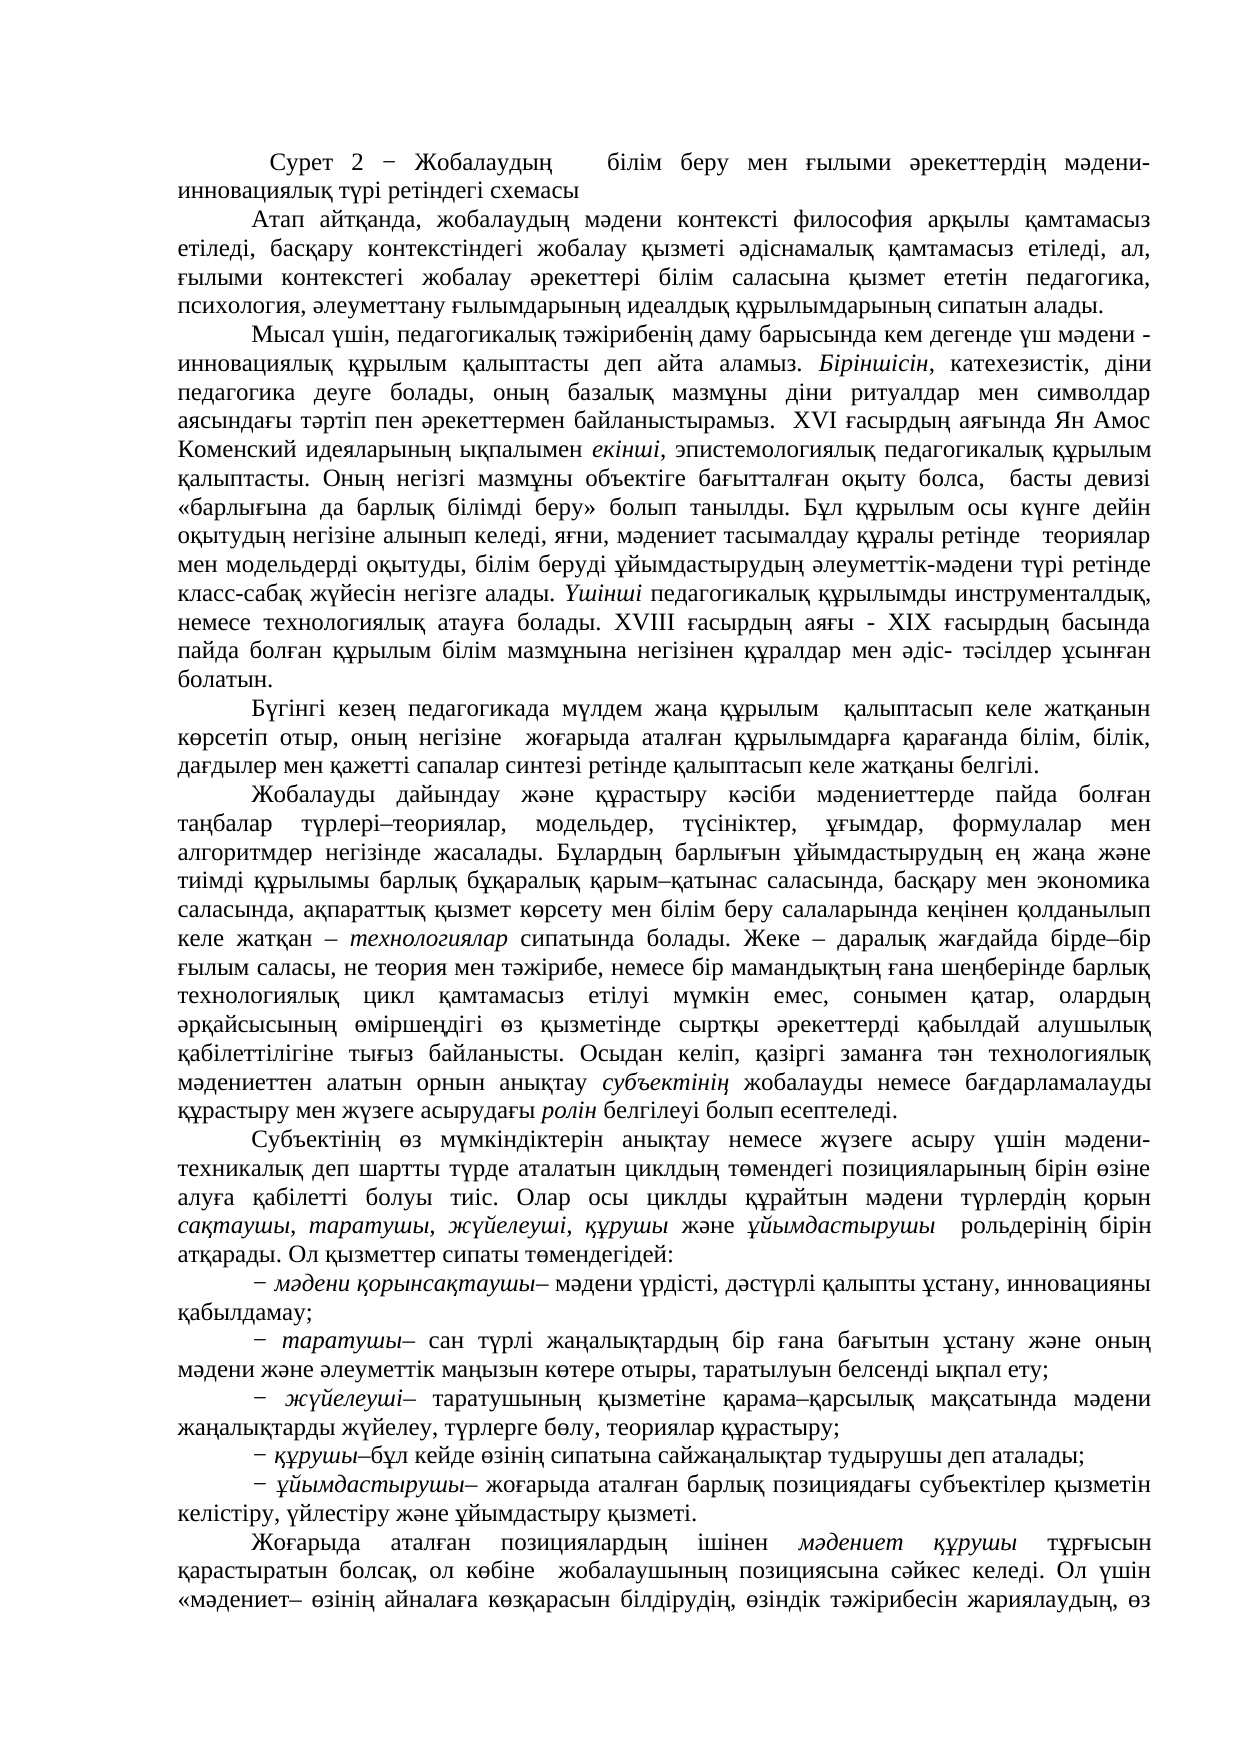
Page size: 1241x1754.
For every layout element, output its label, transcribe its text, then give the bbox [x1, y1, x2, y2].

text − құрушы–бұл кейде өзінің сипатына сайжаңалықтар тудырушы деп аталады; [177, 1441, 1152, 1469]
text Сурет 2 − Жобалаудың білім беру мен ғылыми әрекеттердің мәдени- инновациялық түрі ретіндегі схемасы [177, 147, 1152, 204]
text − жүйелеуші– таратушының қызметіне қарама–қарсылық мақсатында мәдени жаңалықтарды жүйелеу, түрлерге бөлу, теориялар құрастыру; [177, 1383, 1152, 1441]
text Бүгінгі кезең педагогикада мүлдем жаңа құрылым қалыптасып келе жатқанын көрсетіп отыр, оның негізіне жоғарыда аталған құрылымдарға қарағанда білім, білік, дағдылер мен қажетті сапалар синтезі ретінде қалыптасып келе жатқаны белгілі. [177, 693, 1152, 779]
text − таратушы– сан түрлі жаңалықтардың бір ғана бағытын ұстану және оның мәдени және әлеуметтік маңызын көтере отыры, таратылуын белсенді ықпал ету; [177, 1326, 1152, 1383]
text Жобалауды дайындау және құрастыру кәсіби мәдениеттерде пайда болған таңбалар түрлері–теориялар, модельдер, түсініктер, ұғымдар, формулалар мен алгоритмдер негізінде жасалады. Бұлардың барлығын ұйымдастырудың ең жаңа және тиімді құрылымы барлық бұқаралық қарым–қатынас саласында, басқару мен экономика саласында, ақпараттық қызмет көрсету мен білім беру салаларында кеңінен қолданылып келе жатқан – технологиялар сипатында болады. Жеке – даралық жағдайда бірде–бір ғылым саласы, не теория мен тәжірибе, немесе бір мамандықтың ғана шеңберінде барлық технологиялық цикл қамтамасыз етілуі мүмкін емес, сонымен қатар, олардың әрқайсысының өміршеңдігі өз қызметінде сыртқы әрекеттерді қабылдай алушылық қабілеттілігіне тығыз байланысты. Осыдан келіп, қазіргі заманға тән технологиялық мәдениеттен алатын орнын анықтау субъектінің жобалауды немесе бағдарламалауды құрастыру мен жүзеге асырудағы ролін белгілеуі болып есептеледі. [177, 779, 1152, 1124]
text Атап айтқанда, жобалаудың мәдени контексті философия арқылы қамтамасыз етіледі, басқару контекстіндегі жобалау қызметі әдіснамалық қамтамасыз етіледі, ал, ғылыми контекстегі жобалау әрекеттері білім саласына қызмет ететін педагогика, психология, әлеуметтану ғылымдарының идеалдық құрылымдарының сипатын алады. [177, 204, 1152, 319]
text Субъектінің өз мүмкіндіктерін анықтау немесе жүзеге асыру үшін мәдени-техникалық деп шартты түрде аталатын циклдың төмендегі позицияларының бірін өзіне алуға қабілетті болуы тиіс. Олар осы циклды құрайтын мәдени түрлердің қорын сақтаушы, таратушы, жүйелеуші, құрушы және ұйымдастырушы рольдерінің бірін атқарады. Ол қызметтер сипаты төмендегідей: [177, 1124, 1152, 1268]
text Мысал үшін, педагогикалық тәжірибенің даму барысында кем дегенде үш мәдени - инновациялық құрылым қалыптасты деп айта аламыз. Біріншісін, катехезистік, діни педагогика деуге болады, оның базалық мазмұны діни ритуалдар мен символдар аясындағы тәртіп пен әрекеттермен байланыстырамыз. XVI ғасырдың аяғында Ян Амос Коменский идеяларының ықпалымен екінші, эпистемологиялық педагогикалық құрылым қалыптасты. Оның негізгі мазмұны объектіге бағытталған оқыту болса, басты девизі «барлығына да барлық білімді беру» болып танылды. Бұл құрылым осы күнге дейін оқытудың негізіне алынып келеді, яғни, мәдениет тасымалдау құралы ретінде теориялар мен модельдерді оқытуды, білім беруді ұйымдастырудың әлеуметтік-мәдени түрі ретінде класс-сабақ жүйесін негізге алады. Үшінші педагогикалық құрылымды инструменталдық, немесе технологиялық атауға болады. XVIІІ ғасырдың аяғы - XIX ғасырдың басында пайда болған құрылым білім мазмұнына негізінен құралдар мен әдіс- тәсілдер ұсынған болатын. [177, 319, 1152, 693]
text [177, 1527, 1152, 1613]
text − ұйымдастырушы– жоғарыда аталған барлық позициядағы субъектілер қызметін келістіру, үйлестіру және ұйымдастыру қызметі. [177, 1469, 1152, 1527]
text − мәдени қорынсақтаушы– мәдени үрдісті, дәстүрлі қалыпты ұстану, инновацияны қабылдамау; [177, 1268, 1152, 1326]
